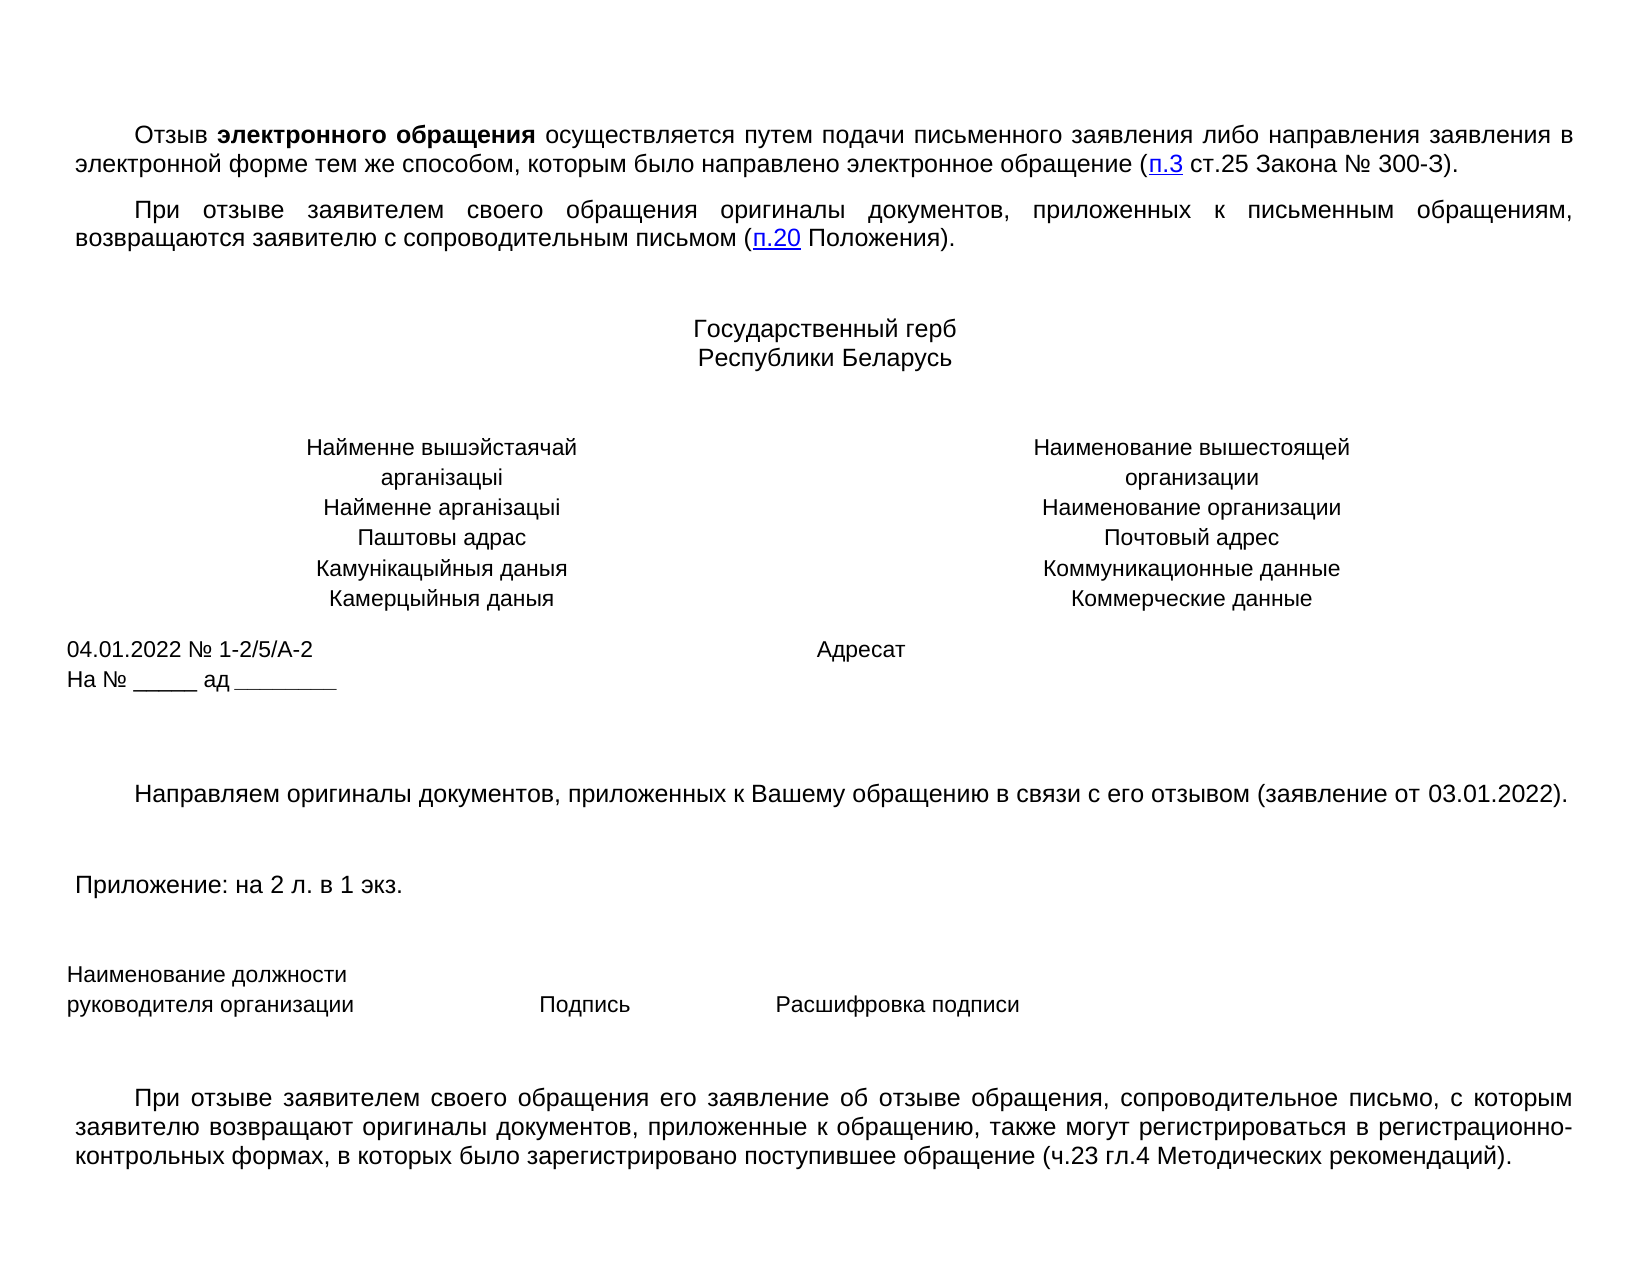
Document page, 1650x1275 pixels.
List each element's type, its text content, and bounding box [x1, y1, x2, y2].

table_cell 04.01.2022 № 1-2/5/А-2 На № _____ ад ________ [67, 636, 817, 717]
text Государственный герб Республики Беларусь [75, 314, 1575, 372]
table_header Наименование вышестоящей организации Наименование организации Почтовый адрес Коммуникационные данные Коммерческие данные [817, 434, 1567, 636]
text При отзыве заявителем своего обращения оригиналы документов, приложенных к письменным обращениям, возвращаются заявителю с сопроводительным письмом (п.20 Положения). [75, 194, 1575, 252]
table_header Подпись [539, 961, 775, 1038]
table_cell Адресат [817, 636, 1567, 717]
text Приложение: на 2 л. в 1 экз. [75, 870, 1575, 899]
text Отзыв электронного обращения осуществляется путем подачи письменного заявления либо направления заявления в электронной форме тем же способом, которым было направлено электронное обращение (п.3 ст.25 Закона № 300-З). [75, 120, 1575, 178]
table_header Расшифровка подписи [775, 961, 1041, 1038]
text При отзыве заявителем своего обращения его заявление об отзыве обращения, сопроводительное письмо, с которым заявителю возвращают оригиналы документов, приложенные к обращению, также могут регистрироваться в регистрационно-контрольных формах, в которых было зарегистрировано поступившее обращение (ч.23 гл.4 Методических рекомендаций). [75, 1083, 1575, 1169]
text Направляем оригиналы документов, приложенных к Вашему обращению в связи с его отзывом (заявление от 03.01.2022). [75, 779, 1575, 808]
table_header Найменне вышэйстаячай арганiзацыi Найменне арганiзацыi Паштовы адрас Камунiкацыйныя даныя Камерцыйныя даныя [67, 434, 817, 636]
table_header Наименование должности руководителя организации [67, 961, 539, 1038]
